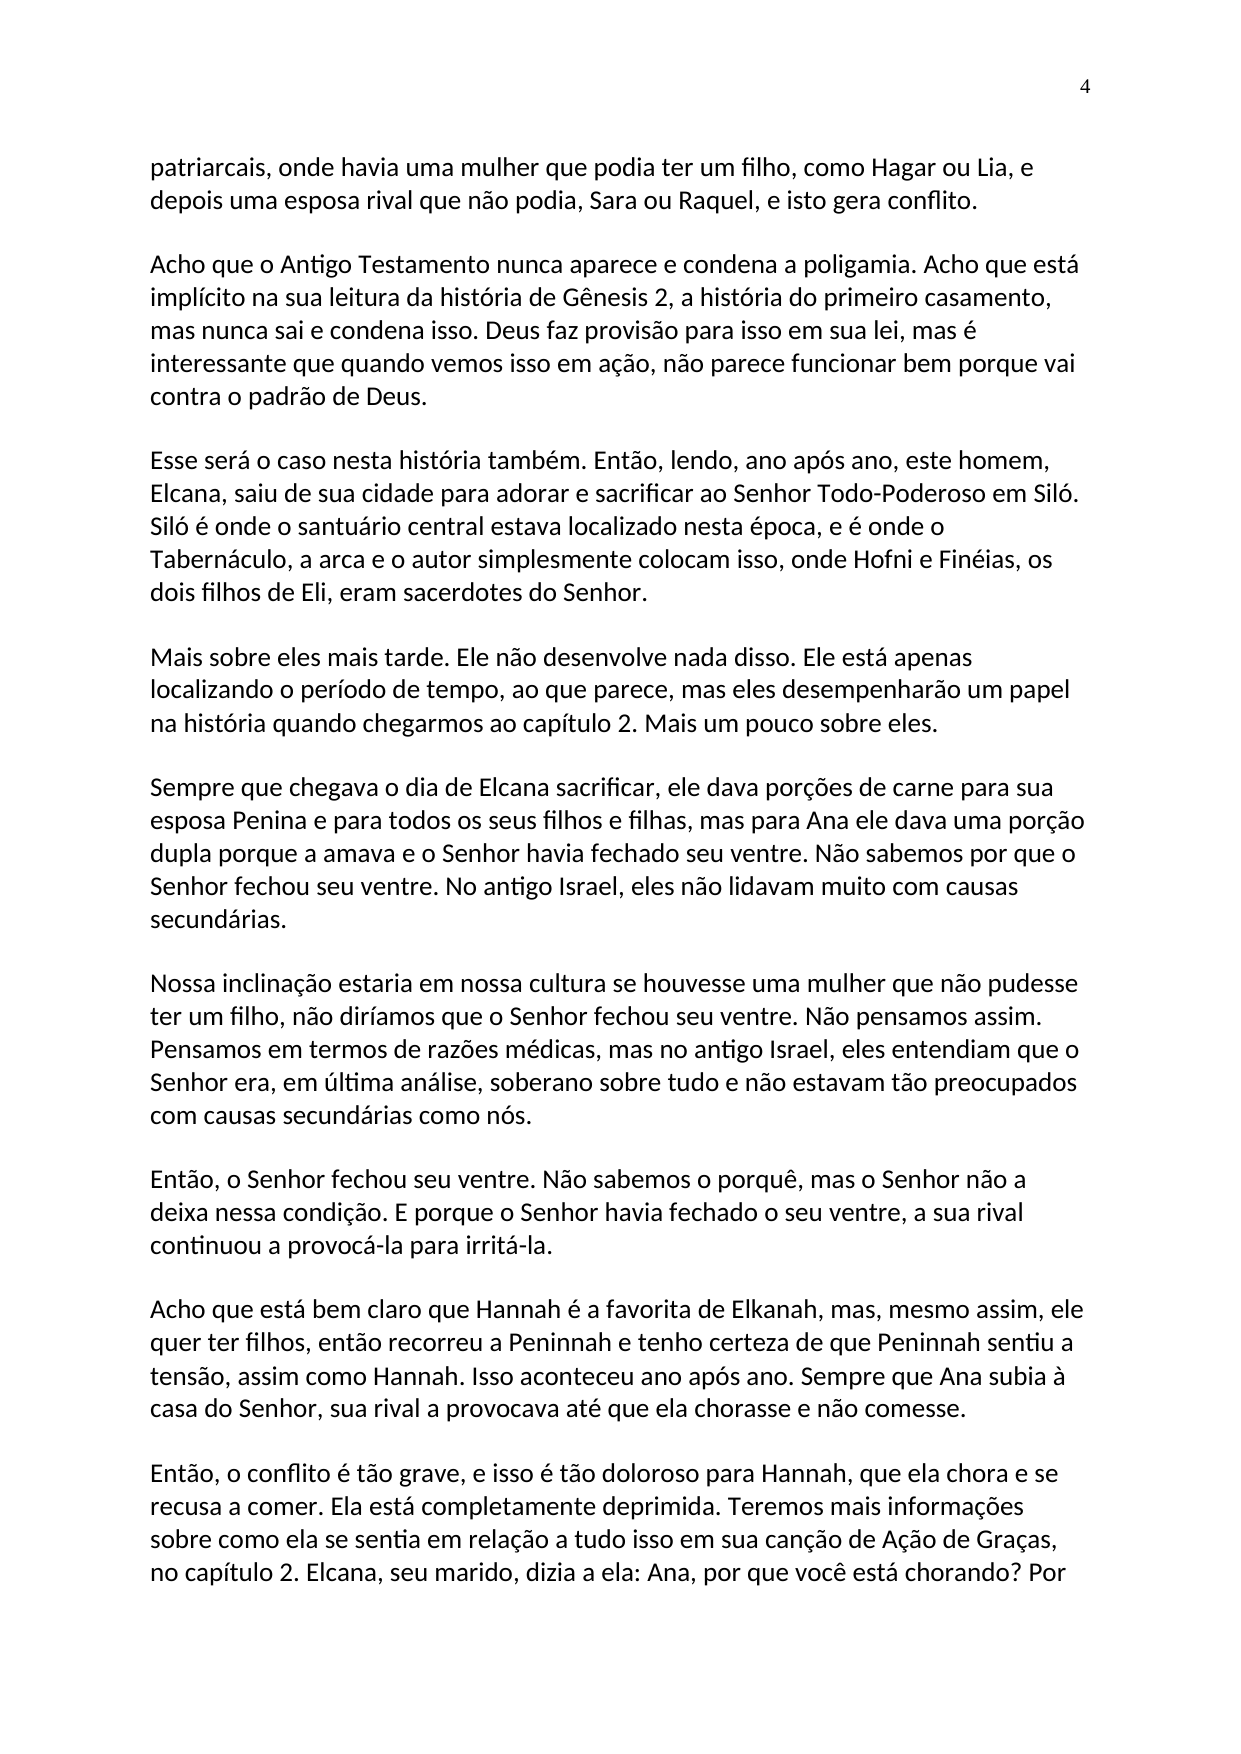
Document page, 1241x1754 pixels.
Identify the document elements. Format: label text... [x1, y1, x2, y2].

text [150, 150, 1090, 216]
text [150, 1456, 1090, 1588]
text Sempre que chegava o dia de Elcana sacrificar, ele dava porções de carne para sua esposa Penina e para todos os seus filhos e filhas, mas para Ana ele dava uma porção dupla porque a amava e o Senhor havia fechado seu ventre. Não sabemos por que o Senhor fechou seu ventre. No antigo Israel, eles não lidavam muito com causas secundárias. [150, 770, 1090, 935]
text Mais sobre eles mais tarde. Ele não desenvolve nada disso. Ele está apenas localizando o período de tempo, ao que parece, mas eles desempenharão um papel na história quando chegarmos ao capítulo 2. Mais um pouco sobre eles. [150, 640, 1090, 739]
text Então, o Senhor fechou seu ventre. Não sabemos o porquê, mas o Senhor não a deixa nessa condição. E porque o Senhor havia fechado o seu ventre, a sua rival continuou a provocá-la para irritá-la. [150, 1162, 1090, 1261]
text Acho que o Antigo Testamento nunca aparece e condena a poligamia. Acho que está implícito na sua leitura da história de Gênesis 2, a história do primeiro casamento, mas nunca sai e condena isso. Deus faz provisão para isso em sua lei, mas é interessante que quando vemos isso em ação, não parece funcionar bem porque vai contra o padrão de Deus. [150, 247, 1090, 412]
text Acho que está bem claro que Hannah é a favorita de Elkanah, mas, mesmo assim, ele quer ter filhos, então recorreu a Peninnah e tenho certeza de que Peninnah sentiu a tensão, assim como Hannah. Isso aconteceu ano após ano. Sempre que Ana subia à casa do Senhor, sua rival a provocava até que ela chorasse e não comesse. [150, 1293, 1090, 1425]
text Nossa inclinação estaria em nossa cultura se houvesse uma mulher que não pudesse ter um filho, não diríamos que o Senhor fechou seu ventre. Não pensamos assim. Pensamos em termos de razões médicas, mas no antigo Israel, eles entendiam que o Senhor era, em última análise, soberano sobre tudo e não estavam tão preocupados com causas secundárias como nós. [150, 966, 1090, 1131]
text Esse será o caso nesta história também. Então, lendo, ano após ano, este homem, Elcana, saiu de sua cidade para adorar e sacrificar ao Senhor Todo-Poderoso em Siló. Siló é onde o santuário central estava localizado nesta época, e é onde o Tabernáculo, a arca e o autor simplesmente colocam isso, onde Hofni e Finéias, os dois filhos de Eli, eram sacerdotes do Senhor. [150, 443, 1090, 608]
